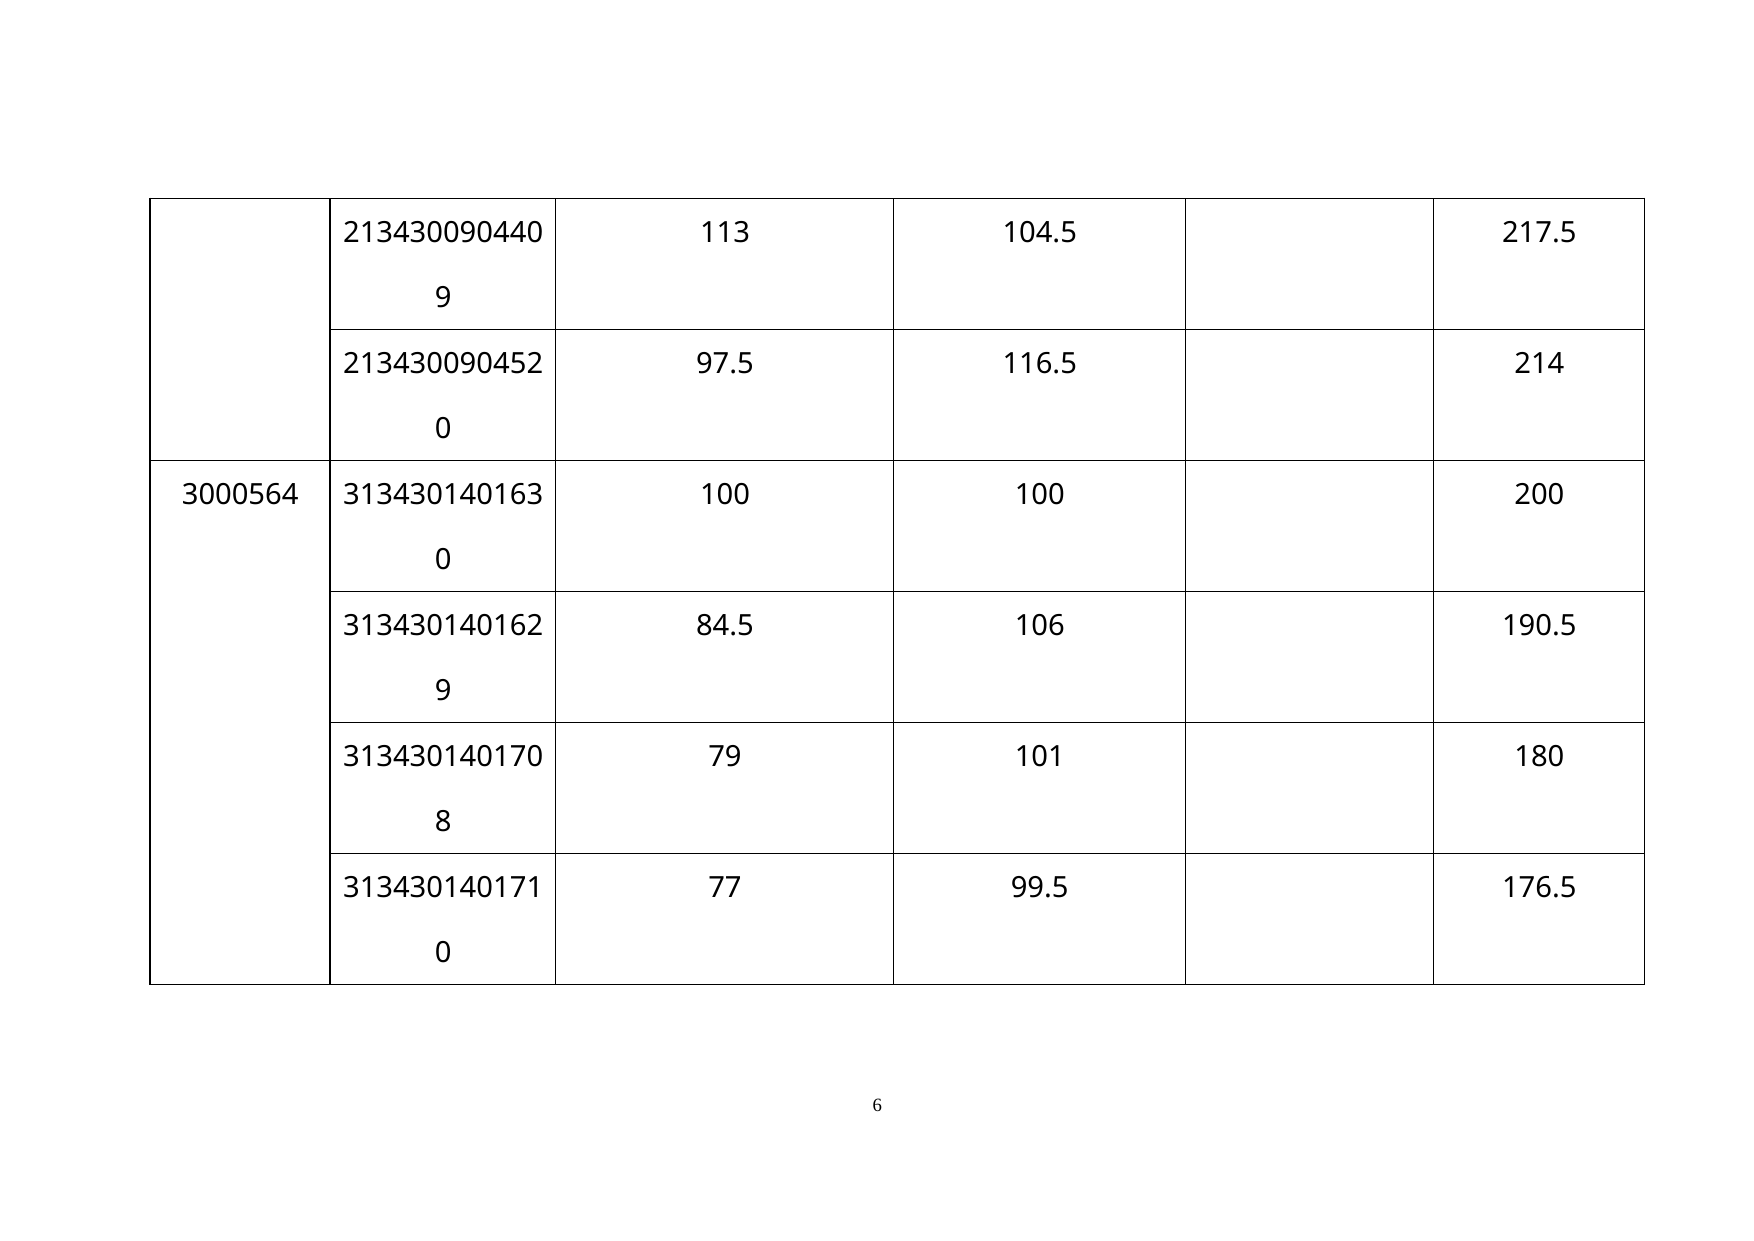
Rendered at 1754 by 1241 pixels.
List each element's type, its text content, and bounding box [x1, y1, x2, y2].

table_cell 97.5 [556, 330, 893, 460]
table_cell [1186, 723, 1433, 853]
table_cell 200 [1434, 461, 1644, 591]
table_cell 77 [556, 854, 893, 984]
table_cell [1186, 592, 1433, 722]
table_cell [1186, 461, 1433, 591]
table_cell 3000564 [151, 461, 329, 984]
table_cell 217.5 [1434, 199, 1644, 329]
table_cell 100 [894, 461, 1185, 591]
table_cell 3134301401629 [331, 592, 555, 722]
table_cell 214 [1434, 330, 1644, 460]
table_cell 84.5 [556, 592, 893, 722]
table_cell 79 [556, 723, 893, 853]
table_cell 104.5 [894, 199, 1185, 329]
table_cell 113 [556, 199, 893, 329]
table_cell 3134301401710 [331, 854, 555, 984]
table_cell 180 [1434, 723, 1644, 853]
table_cell 176.5 [1434, 854, 1644, 984]
table_cell 2134300904409 [331, 199, 555, 329]
table_cell 3134301401708 [331, 723, 555, 853]
table_cell 106 [894, 592, 1185, 722]
table_cell 116.5 [894, 330, 1185, 460]
table_cell 190.5 [1434, 592, 1644, 722]
table_cell 100 [556, 461, 893, 591]
table_cell [1186, 330, 1433, 460]
table_cell 101 [894, 723, 1185, 853]
table_cell 3134301401630 [331, 461, 555, 591]
table_cell 2134300904520 [331, 330, 555, 460]
table_cell 99.5 [894, 854, 1185, 984]
table_cell [1186, 854, 1433, 984]
table_cell [1186, 199, 1433, 329]
